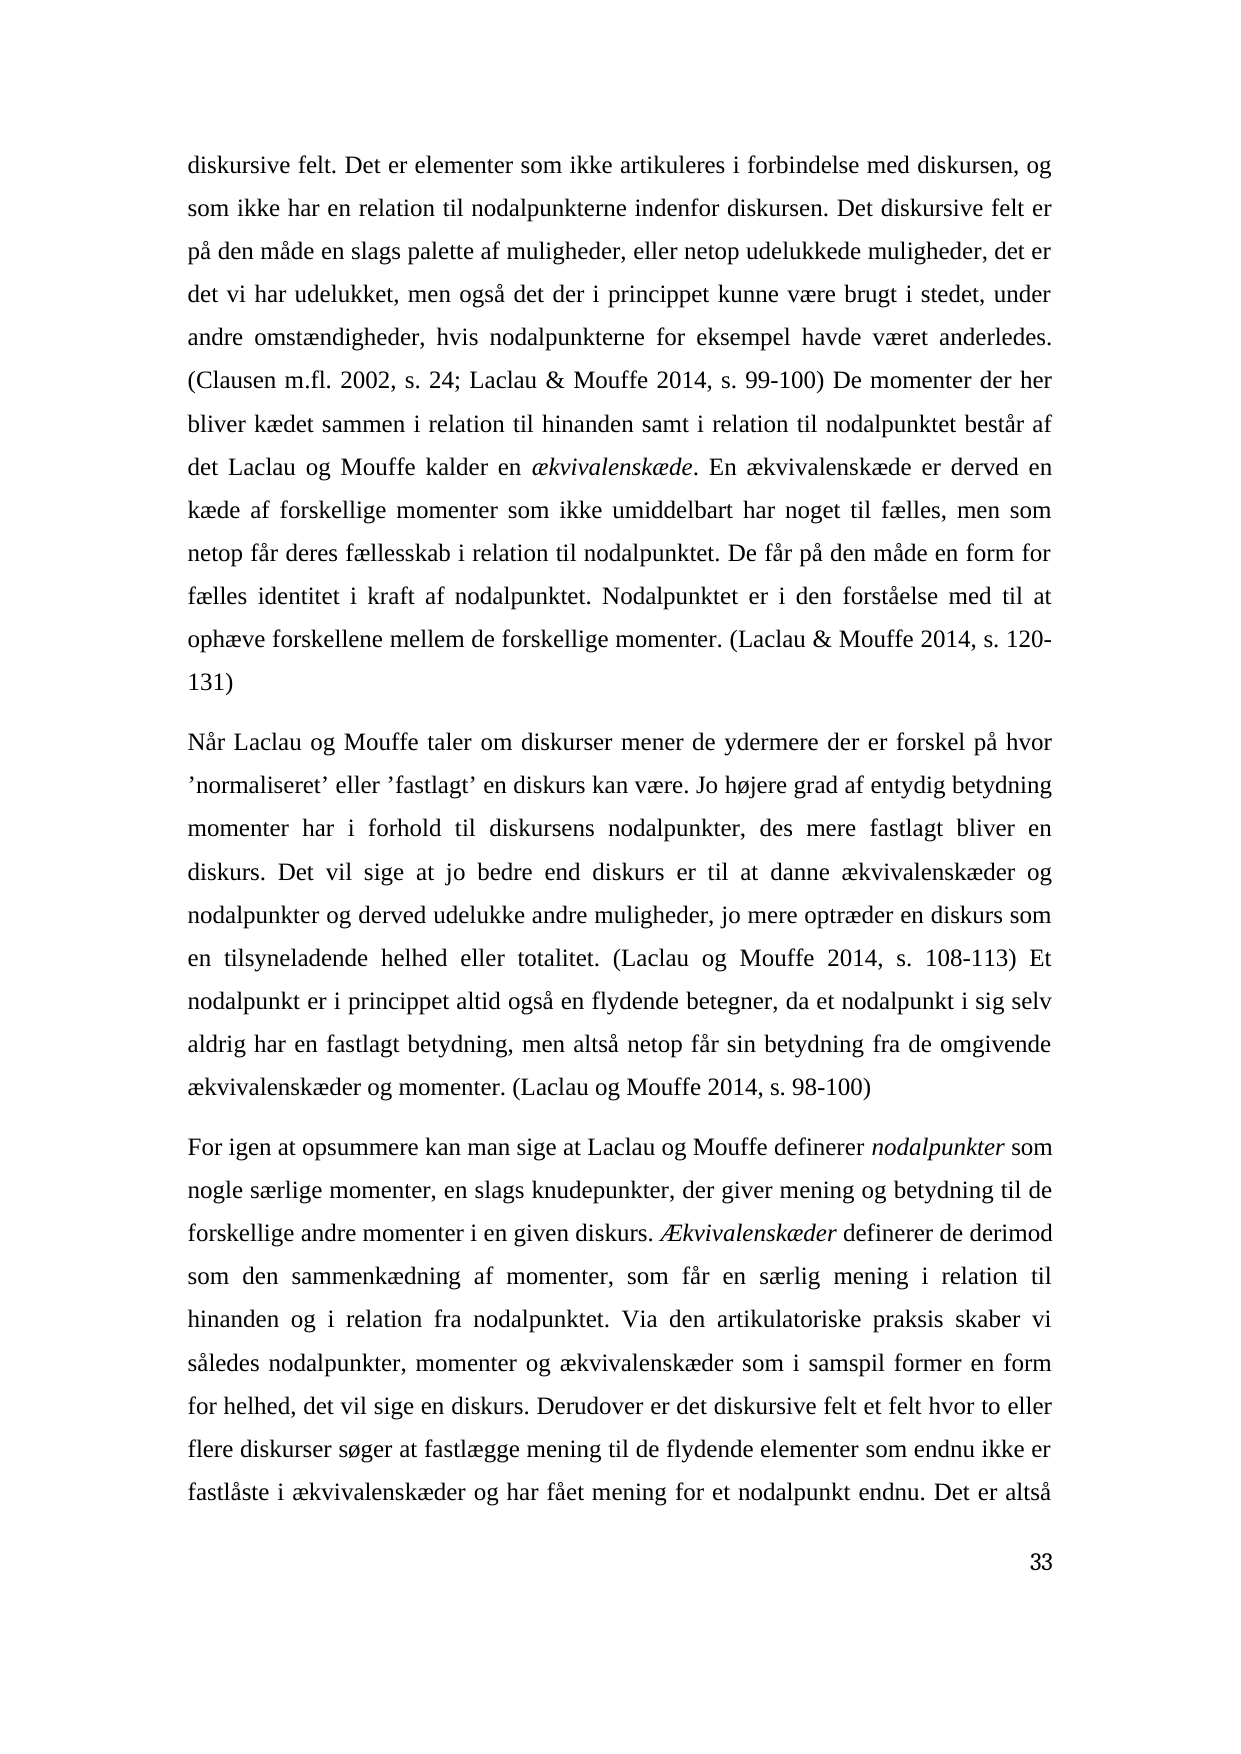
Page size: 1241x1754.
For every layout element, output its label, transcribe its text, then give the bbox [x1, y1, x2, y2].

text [187, 1132, 1053, 1506]
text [187, 150, 1053, 696]
text Når Laclau og Mouffe taler om diskurser mener de ydermere der er forskel på hvor ’normaliseret’ eller ’fastlagt’ en diskurs kan være. Jo højere grad af entydig betydning momenter har i forhold til diskursens nodalpunkter, des mere fastlagt bliver en diskurs. Det vil sige at jo bedre end diskurs er til at danne ækvivalenskæder og nodalpunkter og derved udelukke andre muligheder, jo mere optræder en diskurs som en tilsyneladende helhed eller totalitet. (Laclau og Mouffe 2014, s. 108-113) Et nodalpunkt er i princippet altid også en flydende betegner, da et nodalpunkt i sig selv aldrig har en fastlagt betydning, men altså netop får sin betydning fra de omgivende ækvivalenskæder og momenter. (Laclau og Mouffe 2014, s. 98-100) [187, 727, 1053, 1101]
